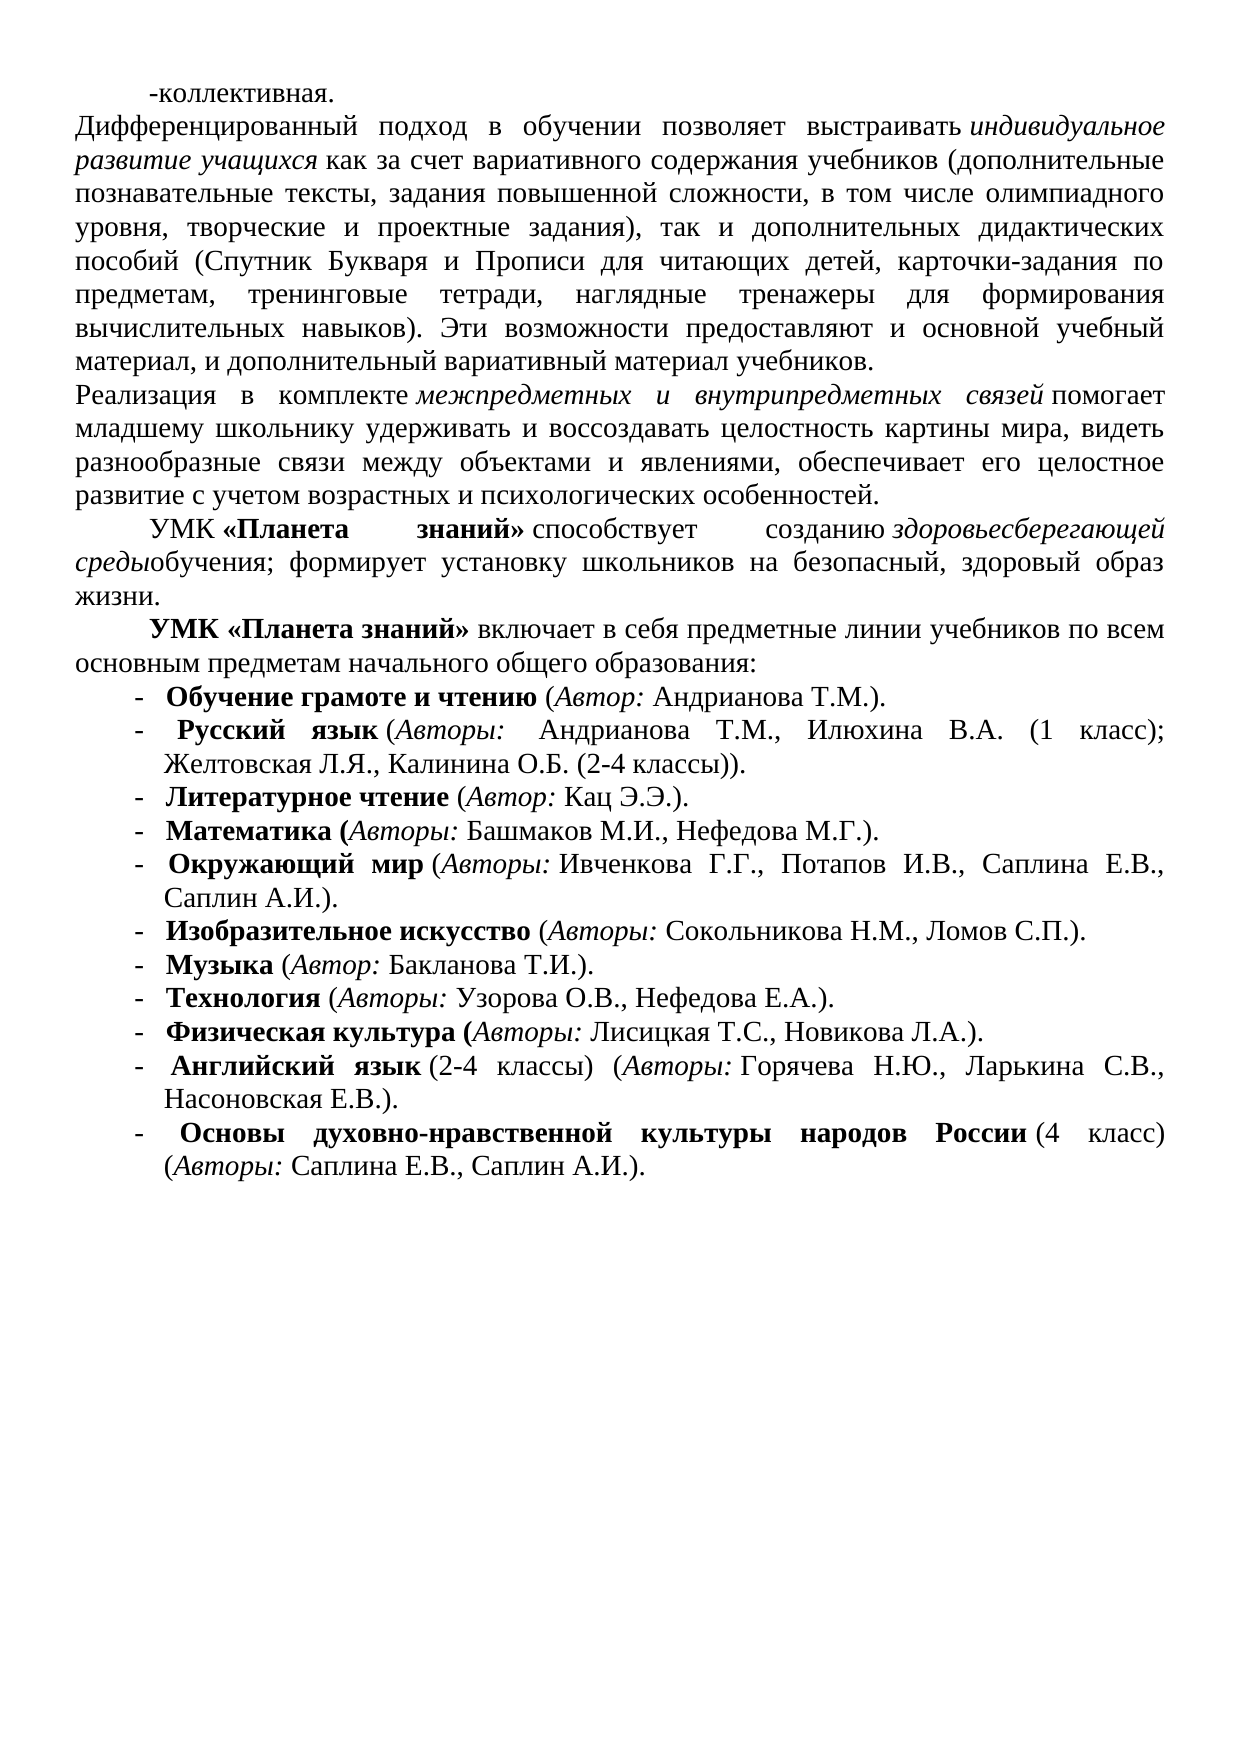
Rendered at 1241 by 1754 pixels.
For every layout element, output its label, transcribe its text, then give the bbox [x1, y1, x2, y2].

text - Английский язык (2-4 классы) (Авторы: Горячева Н.Ю., Ларькина С.В., Насоновская Е.В.). [134, 1048, 1165, 1115]
text - Физическая культура (Авторы: Лисицкая Т.С., Новикова Л.А.). [134, 1014, 1165, 1048]
text УМК «Планета знаний» способствует созданию здоровьесберегающей средыобучения; формирует установку школьников на безопасный, здоровый образ жизни. [75, 511, 1165, 612]
text - Основы духовно-нравственной культуры народов России (4 класс) (Авторы: Саплина Е.В., Саплин А.И.). [134, 1115, 1165, 1182]
text - Технология (Авторы: Узорова О.В., Нефедова Е.А.). [134, 981, 1165, 1014]
text - Литературное чтение (Автор: Кац Э.Э.). [134, 779, 1165, 813]
text Реализация в комплекте межпредметных и внутрипредметных связей помогает младшему школьнику удерживать и воссоздавать целостность картины мира, видеть разнообразные связи между объектами и явлениями, обеспечивает его целостное развитие с учетом возрастных и психологических особенностей. [75, 377, 1165, 511]
text - Русский язык (Авторы: Андрианова Т.М., Илюхина В.А. (1 класс); Желтовская Л.Я., Калинина О.Б. (2-4 классы)). [134, 712, 1165, 779]
text УМК «Планета знаний» включает в себя предметные линии учебников по всем основным предметам начального общего образования: [75, 612, 1165, 679]
text - Изобразительное искусство (Авторы: Сокольникова Н.М., Ломов С.П.). [134, 913, 1165, 947]
text - Обучение грамоте и чтению (Автор: Андрианова Т.М.). [134, 679, 1165, 712]
text - Окружающий мир (Авторы: Ивченкова Г.Г., Потапов И.В., Саплина Е.В., Саплин А.И.). [134, 846, 1165, 913]
text Дифференцированный подход в обучении позволяет выстраивать индивидуальное развитие учащихся как за счет вариативного содержания учебников (дополнительные познавательные тексты, задания повышенной сложности, в том числе олимпиадного уровня, творческие и проектные задания), так и дополнительных дидактических пособий (Спутник Букваря и Прописи для читающих детей, карточки-задания по предметам, тренинговые тетради, наглядные тренажеры для формирования вычислительных навыков). Эти возможности предоставляют и основной учебный материал, и дополнительный вариативный материал учебников. [75, 108, 1165, 377]
text - Математика (Авторы: Башмаков М.И., Нефедова М.Г.). [134, 813, 1165, 846]
text - Музыка (Автор: Бакланова Т.И.). [134, 947, 1165, 981]
text -коллективная. [75, 75, 1165, 108]
